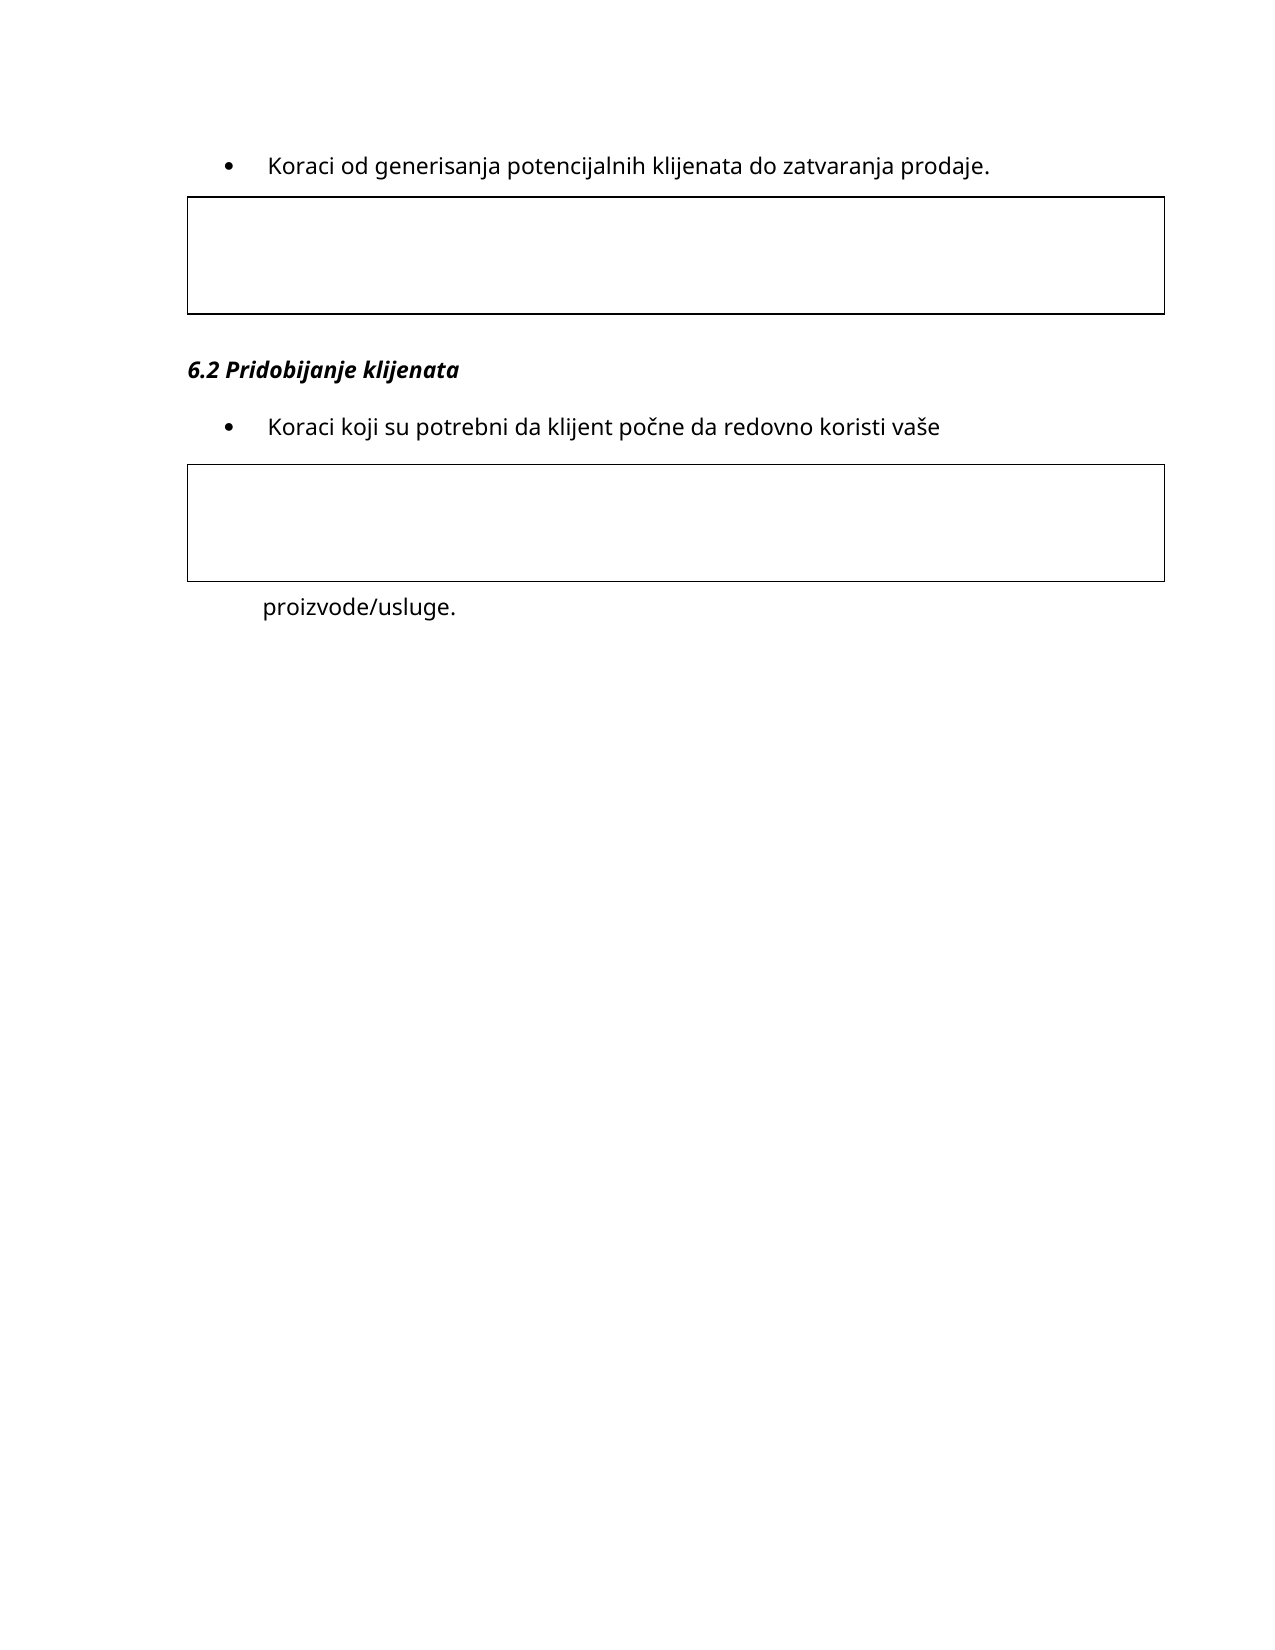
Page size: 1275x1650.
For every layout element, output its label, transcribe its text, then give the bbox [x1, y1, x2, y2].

list Koraci od generisanja potencijalnih klijenata do zatvaranja prodaje. [225, 150, 1087, 181]
text 6.2 Pridobijanje klijenata [187, 315, 1087, 385]
list Koraci koji su potrebni da klijent počne da redovno koristi vaše proizvode/usluge. [225, 411, 1087, 464]
list Koraci koji su potrebni da klijent počne da redovno koristi vaše proizvode/usluge. [225, 582, 1087, 622]
